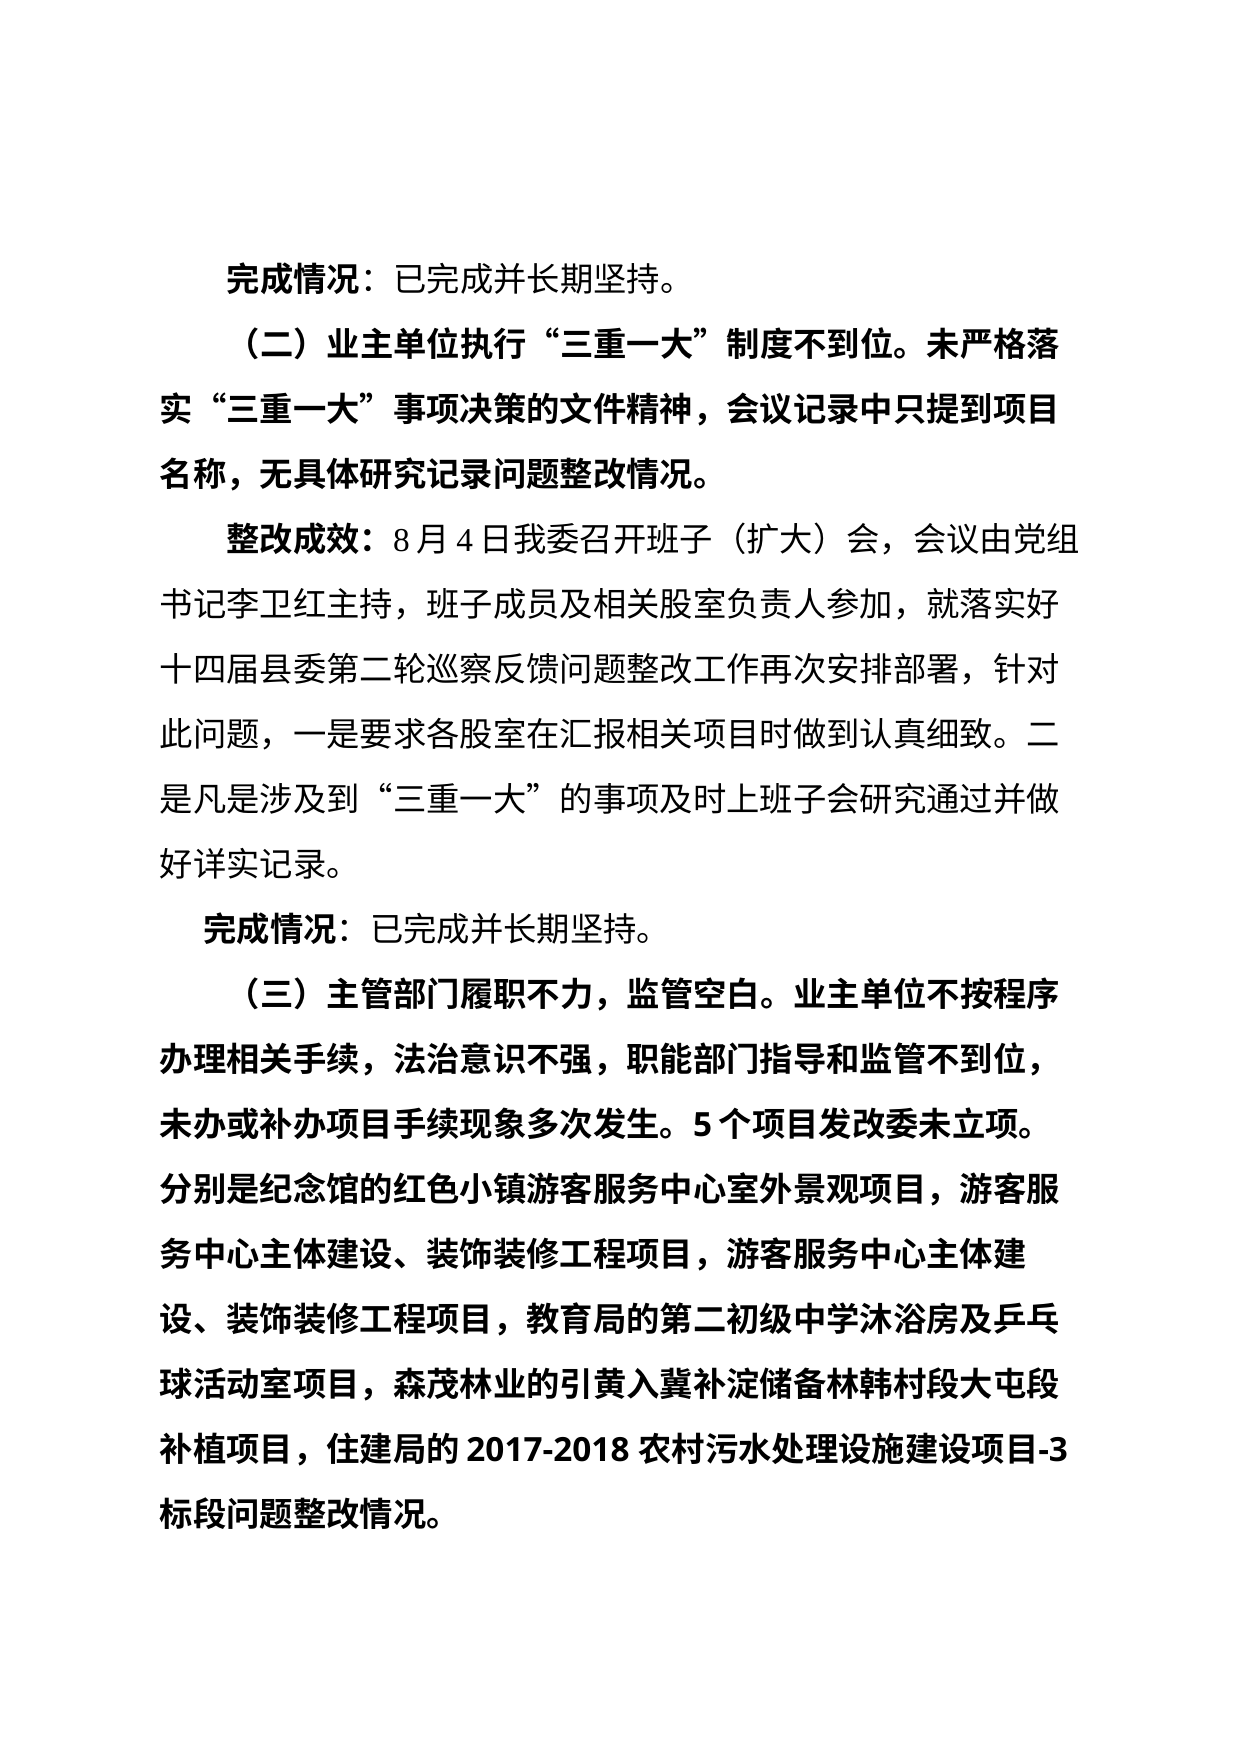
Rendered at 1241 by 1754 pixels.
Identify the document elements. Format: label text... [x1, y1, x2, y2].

list （三）主管部门履职不力，监管空白。业主单位不按程序办理相关手续，法治意识不强，职能部门指导和监管不到位，未办或补办项目手续现象多次发生。5个项目发改委未立项。分别是纪念馆的红色小镇游客服务中心室外景观项目，游客服务中心主体建设、装饰装修工程项目，游客服务中心主体建设、装饰装修工程项目，教育局的第二初级中学沐浴房及乒乓球活动室项目，森茂林业的引黄入冀补淀储备林韩村段大屯段补植项目，住建局的2017-2018 农村污水处理设施建设项目-3标段问题整改情况。 [159, 960, 1081, 1545]
text 完成情况：已完成并长期坚持。 [159, 245, 1081, 310]
text 完成情况：已完成并长期坚持。 [159, 895, 1081, 960]
list （二）业主单位执行“三重一大”制度不到位。未严格落实“三重一大”事项决策的文件精神，会议记录中只提到项目名称，无具体研究记录问题整改情况。 [159, 310, 1081, 505]
list 整改成效：8月4日我委召开班子（扩大）会，会议由党组书记李卫红主持，班子成员及相关股室负责人参加，就落实好十四届县委第二轮巡察反馈问题整改工作再次安排部署，针对此问题，一是要求各股室在汇报相关项目时做到认真细致。二是凡是涉及到“三重一大”的事项及时上班子会研究通过并做好详实记录。 [159, 505, 1081, 895]
